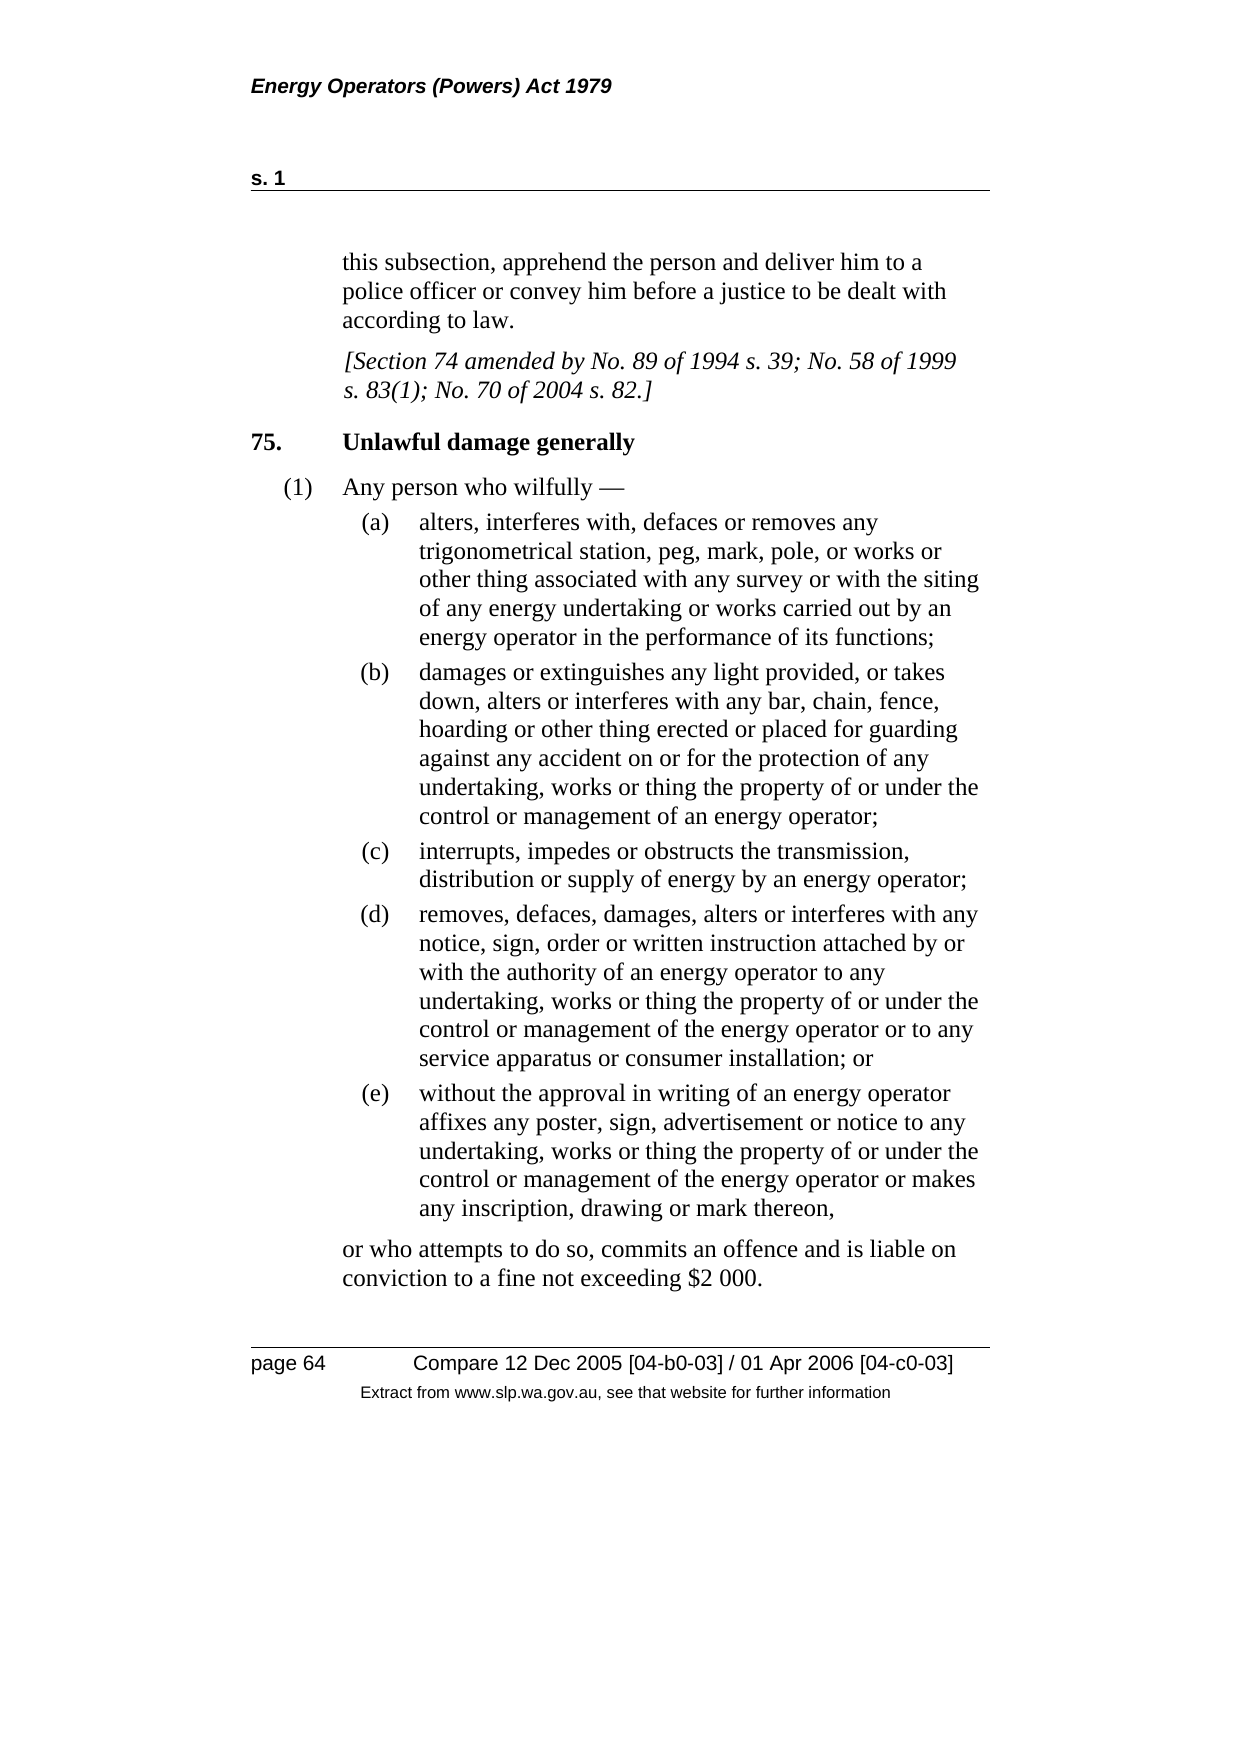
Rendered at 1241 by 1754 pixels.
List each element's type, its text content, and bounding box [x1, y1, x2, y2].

text [Section 74 amended by No. 89 of 1994 s. 39; No. 58 of 1999 s. 83(1); No. 70 of 2004 s. 82.] [251, 346, 990, 404]
text (e) without the approval in writing of an energy operator affixes any poster, sign, advertisement or notice to any undertaking, works or thing the property of or under the control or management of the energy operator or makes any inscription, drawing or mark thereon, [251, 1078, 990, 1222]
text or who attempts to do so, commits an offence and is liable on conviction to a fine not exceeding $2 000. [251, 1234, 990, 1292]
text (b) damages or extinguishes any light provided, or takes down, alters or interferes with any bar, chain, fence, hoarding or other thing erected or placed for guarding against any accident on or for the protection of any undertaking, works or thing the property of or under the control or management of an energy operator; [251, 657, 990, 829]
text (a) alters, interferes with, defaces or removes any trigonometrical station, peg, mark, pole, or works or other thing associated with any survey or with the siting of any energy undertaking or works carried out by an energy operator in the performance of its functions; [251, 507, 990, 651]
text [251, 247, 990, 334]
subtitle 75. Unlawful damage generally [251, 427, 990, 455]
text (d) removes, defaces, damages, alters or interferes with any notice, sign, order or written instruction attached by or with the authority of an energy operator to any undertaking, works or thing the property of or under the control or management of the energy operator or to any service apparatus or consumer installation; or [251, 899, 990, 1072]
text (1) Any person who wilfully — [251, 472, 990, 501]
text (c) interrupts, impedes or obstructs the transmission, distribution or supply of energy by an energy operator; [251, 836, 990, 893]
